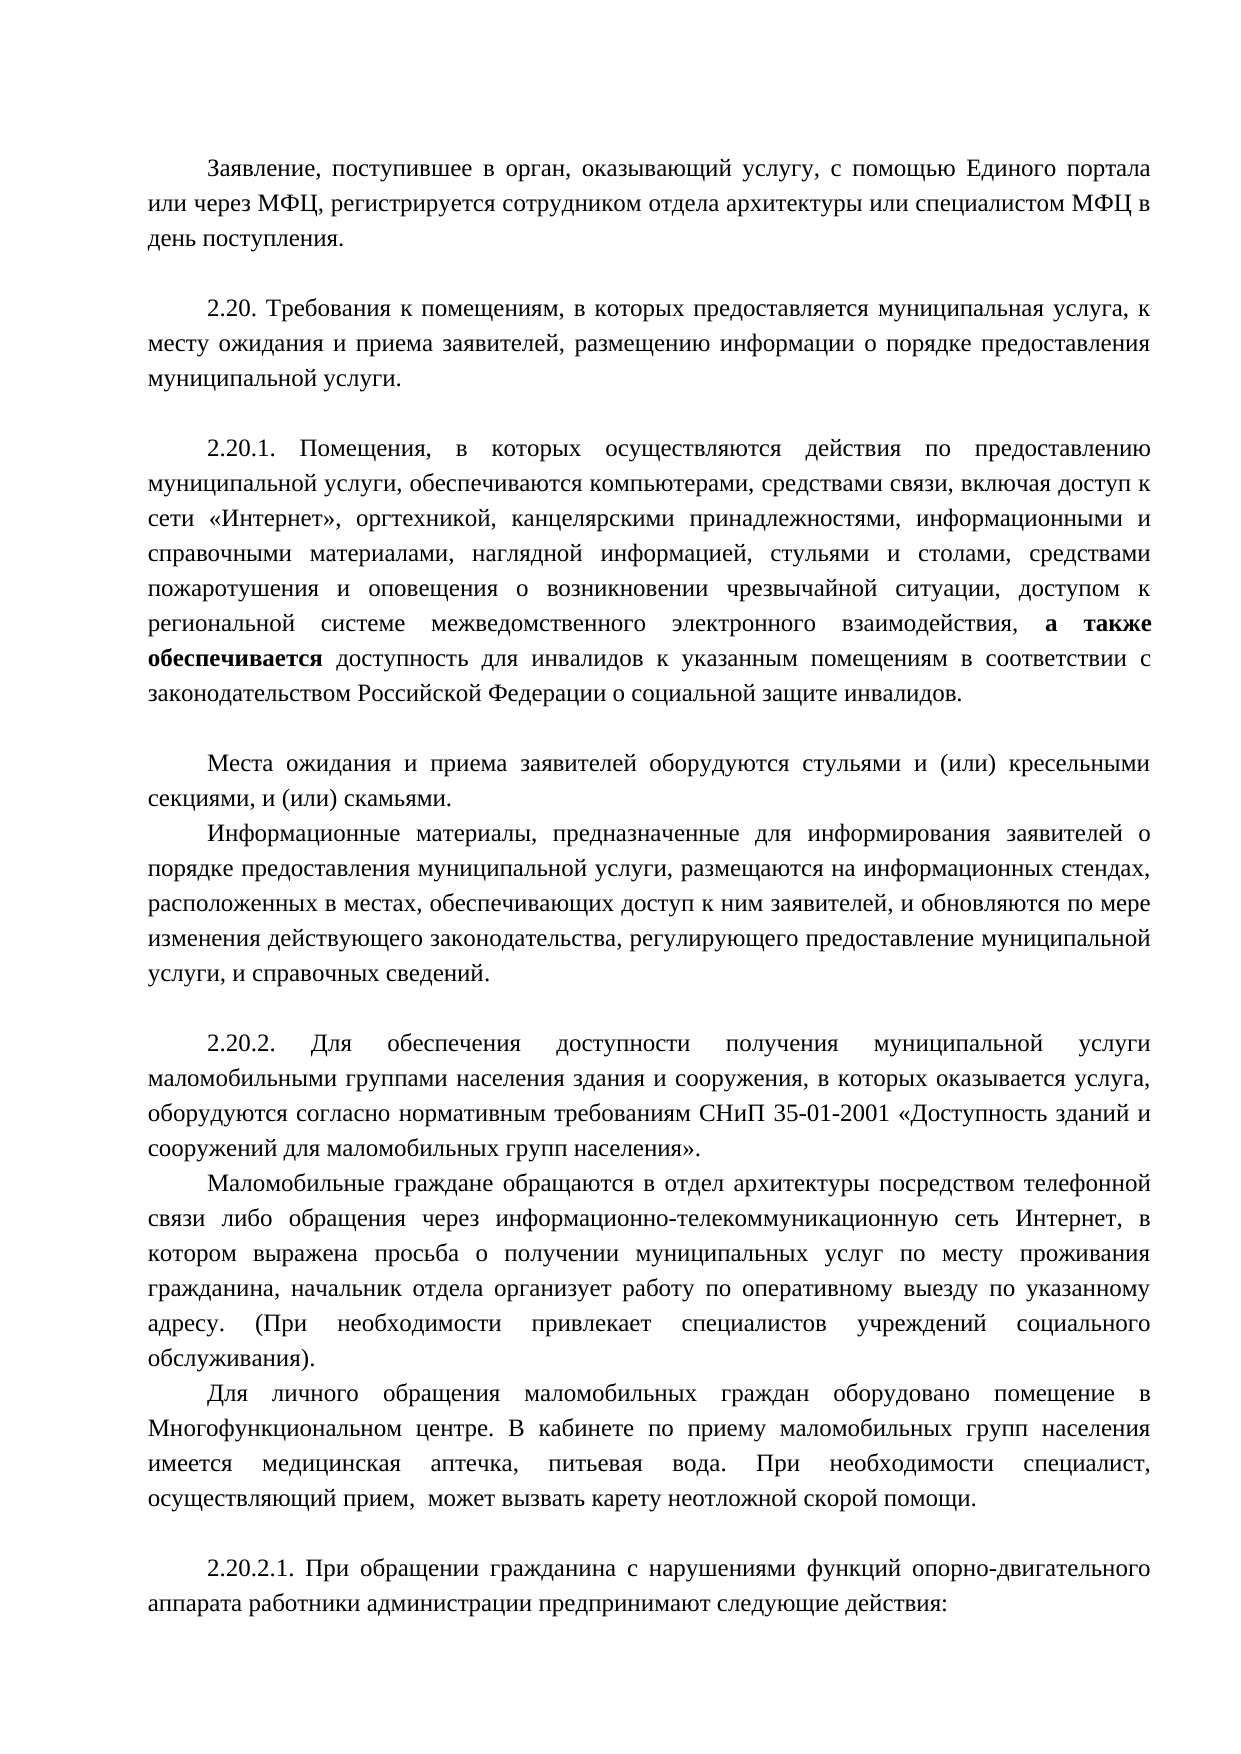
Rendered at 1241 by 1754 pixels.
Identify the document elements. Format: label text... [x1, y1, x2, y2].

text Маломобильные граждане обращаются в отдел архитектуры посредством телефонной связи либо обращения через информационно-телекоммуникационную сеть Интернет, в котором выражена просьба о получении муниципальных услуг по месту проживания гражданина, начальник отдела организует работу по оперативному выезду по указанному адресу. (При необходимости привлекает специалистов учреждений социального обслуживания). [148, 1168, 1152, 1372]
text Заявление, поступившее в орган, оказывающий услугу, с помощью Единого портала или через МФЦ, регистрируется сотрудником отдела архитектуры или специалистом МФЦ в день поступления. [148, 153, 1152, 188]
text 2.20. Требования к помещениям, в которых предоставляется муниципальная услуга, к месту ожидания и приема заявителей, размещению информации о порядке предоставления муниципальной услуги. [148, 293, 1152, 392]
text 2.20.2.1. При обращении гражданина с нарушениями функций опорно-двигательного аппарата работники администрации предпринимают следующие действия: [148, 1553, 1152, 1617]
text Заявление, поступившее в орган, оказывающий услугу, с помощью Единого портала или через МФЦ, регистрируется сотрудником отдела архитектуры или специалистом МФЦ в день поступления. [148, 217, 1152, 252]
text 2.20.1. Помещения, в которых осуществляются действия по предоставлению муниципальной услуги, обеспечиваются компьютерами, средствами связи, включая доступ к сети «Интернет», оргтехникой, канцелярскими принадлежностями, информационными и справочными материалами, наглядной информацией, стульями и столами, средствами пожаротушения и оповещения о возникновении чрезвычайной ситуации, доступом к региональной системе межведомственного электронного взаимодействия, а также обеспечивается доступность для инвалидов к указанным помещениям в соответствии с законодательством Российской Федерации о социальной защите инвалидов. [148, 433, 1152, 707]
text 2.20.2. Для обеспечения доступности получения муниципальной услуги маломобильными группами населения здания и сооружения, в которых оказывается услуга, оборудуются согласно нормативным требованиям СНиП 35-01-2001 «Доступность зданий и сооружений для маломобильных групп населения». [148, 1028, 1152, 1162]
text Для личного обращения маломобильных граждан оборудовано помещение в Многофункциональном центре. В кабинете по приему маломобильных групп населения имеется медицинская аптечка, питьевая вода. При необходимости специалист, осуществляющий прием, может вызвать карету неотложной скорой помощи. [148, 1378, 1152, 1512]
text Информационные материалы, предназначенные для информирования заявителей о порядке предоставления муниципальной услуги, размещаются на информационных стендах, расположенных в местах, обеспечивающих доступ к ним заявителей, и обновляются по мере изменения действующего законодательства, регулирующего предоставление муниципальной услуги, и справочных сведений. [148, 818, 1152, 987]
text Места ожидания и приема заявителей оборудуются стульями и (или) кресельными секциями, и (или) скамьями. [148, 748, 1152, 812]
